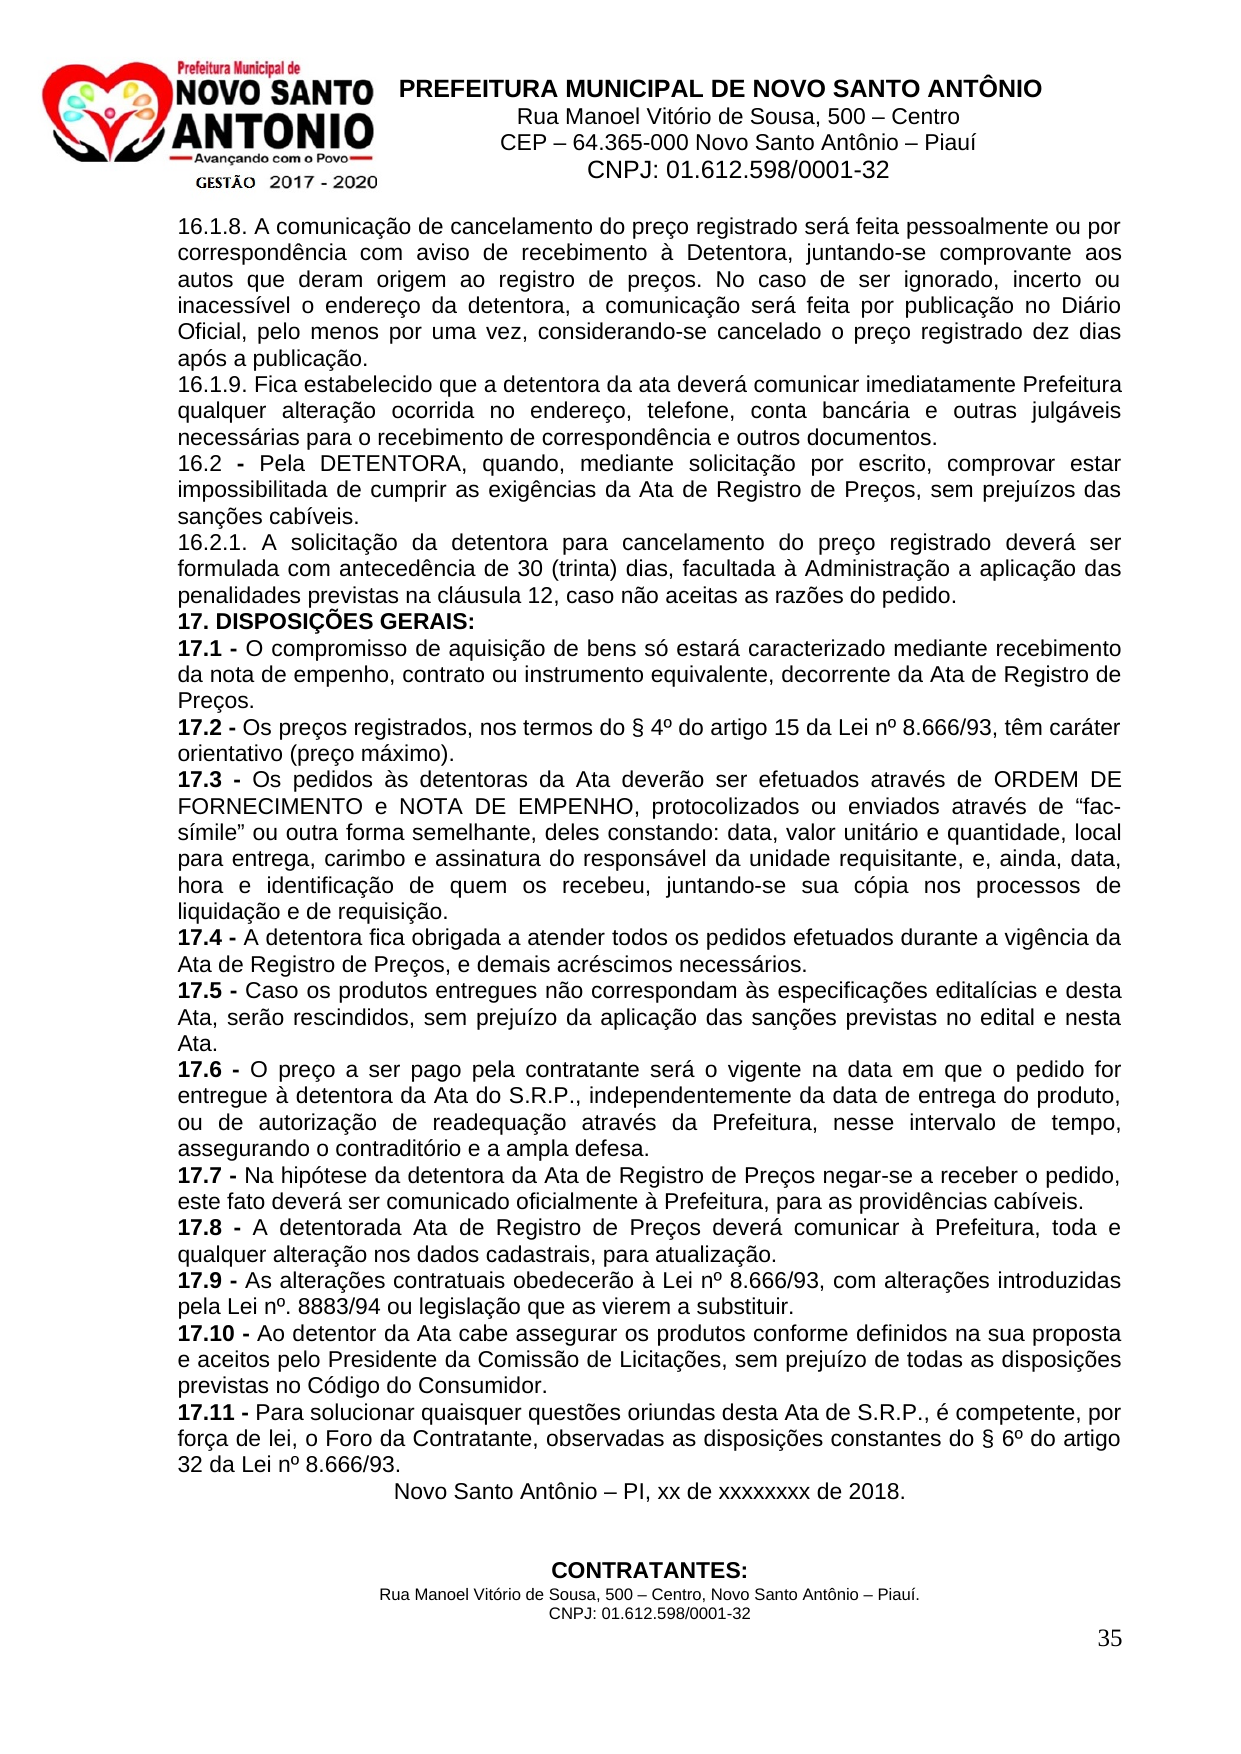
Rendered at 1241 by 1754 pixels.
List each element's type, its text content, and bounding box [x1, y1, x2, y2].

text 17.11 - Para solucionar quaisquer questões oriundas desta Ata de S.R.P., é competente, por força de lei, o Foro da Contratante, observadas as disposições constantes do § 6º do artigo 32 da Lei nº 8.666/93. [177, 1399, 1122, 1478]
text CONTRATANTES: [177, 1557, 1122, 1583]
text 17. DISPOSIÇÕES GERAIS: [177, 608, 1122, 634]
text 17.8 - A detentorada Ata de Registro de Preços deverá comunicar à Prefeitura, toda e qualquer alteração nos dados cadastrais, para atualização. [177, 1214, 1122, 1267]
text 16.1.9. Fica estabelecido que a detentora da ata deverá comunicar imediatamente Prefeitura qualquer alteração ocorrida no endereço, telefone, conta bancária e outras julgáveis necessárias para o recebimento de correspondência e outros documentos. [177, 371, 1122, 450]
text 17.7 - Na hipótese da detentora da Ata de Registro de Preços negar-se a receber o pedido, este fato deverá ser comunicado oficialmente à Prefeitura, para as providências cabíveis. [177, 1162, 1122, 1214]
text 17.3 - Os pedidos às detentoras da Ata deverão ser efetuados através de ORDEM DE FORNECIMENTO e NOTA DE EMPENHO, protocolizados ou enviados através de “fac-símile” ou outra forma semelhante, deles constando: data, valor unitário e quantidade, local para entrega, carimbo e assinatura do responsável da unidade requisitante, e, ainda, data, hora e identificação de quem os recebeu, juntando-se sua cópia nos processos de liquidação e de requisição. [177, 766, 1122, 924]
text 17.2 - Os preços registrados, nos termos do § 4º do artigo 15 da Lei nº 8.666/93, têm caráter orientativo (preço máximo). [177, 713, 1122, 766]
text 16.2 - Pela DETENTORA, quando, mediante solicitação por escrito, comprovar estar impossibilitada de cumprir as exigências da Ata de Registro de Preços, sem prejuízos das sanções cabíveis. [177, 450, 1122, 529]
text 16.1.8. A comunicação de cancelamento do preço registrado será feita pessoalmente ou por correspondência com aviso de recebimento à Detentora, juntando-se comprovante aos autos que deram origem ao registro de preços. No caso de ser ignorado, incerto ou inacessível o endereço da detentora, a comunicação será feita por publicação no Diário Oficial, pelo menos por uma vez, considerando-se cancelado o preço registrado dez dias após a publicação. [177, 213, 1122, 371]
text 17.5 - Caso os produtos entregues não correspondam às especificações editalícias e desta Ata, serão rescindidos, sem prejuízo da aplicação das sanções previstas no edital e nesta Ata. [177, 977, 1122, 1056]
text 16.2.1. A solicitação da detentora para cancelamento do preço registrado deverá ser formulada com antecedência de 30 (trinta) dias, facultada à Administração a aplicação das penalidades previstas na cláusula 12, caso não aceitas as razões do pedido. [177, 529, 1122, 608]
picture [37, 48, 385, 202]
text 17.1 - O compromisso de aquisição de bens só estará caracterizado mediante recebimento da nota de empenho, contrato ou instrumento equivalente, decorrente da Ata de Registro de Preços. [177, 634, 1122, 713]
text Novo Santo Antônio – PI, xx de xxxxxxxx de 2018. [177, 1478, 1122, 1504]
text 17.9 - As alterações contratuais obedecerão à Lei nº 8.666/93, com alterações introduzidas pela Lei nº. 8883/94 ou legislação que as vierem a substituir. [177, 1267, 1122, 1320]
text 17.6 - O preço a ser pago pela contratante será o vigente na data em que o pedido for entregue à detentora da Ata do S.R.P., independentemente da data de entrega do produto, ou de autorização de readequação através da Prefeitura, nesse intervalo de tempo, assegurando o contraditório e a ampla defesa. [177, 1056, 1122, 1162]
text 17.4 - A detentora fica obrigada a atender todos os pedidos efetuados durante a vigência da Ata de Registro de Preços, e demais acréscimos necessários. [177, 924, 1122, 977]
text 17.10 - Ao detentor da Ata cabe assegurar os produtos conforme definidos na sua proposta e aceitos pelo Presidente da Comissão de Licitações, sem prejuízo de todas as disposições previstas no Código do Consumidor. [177, 1320, 1122, 1399]
